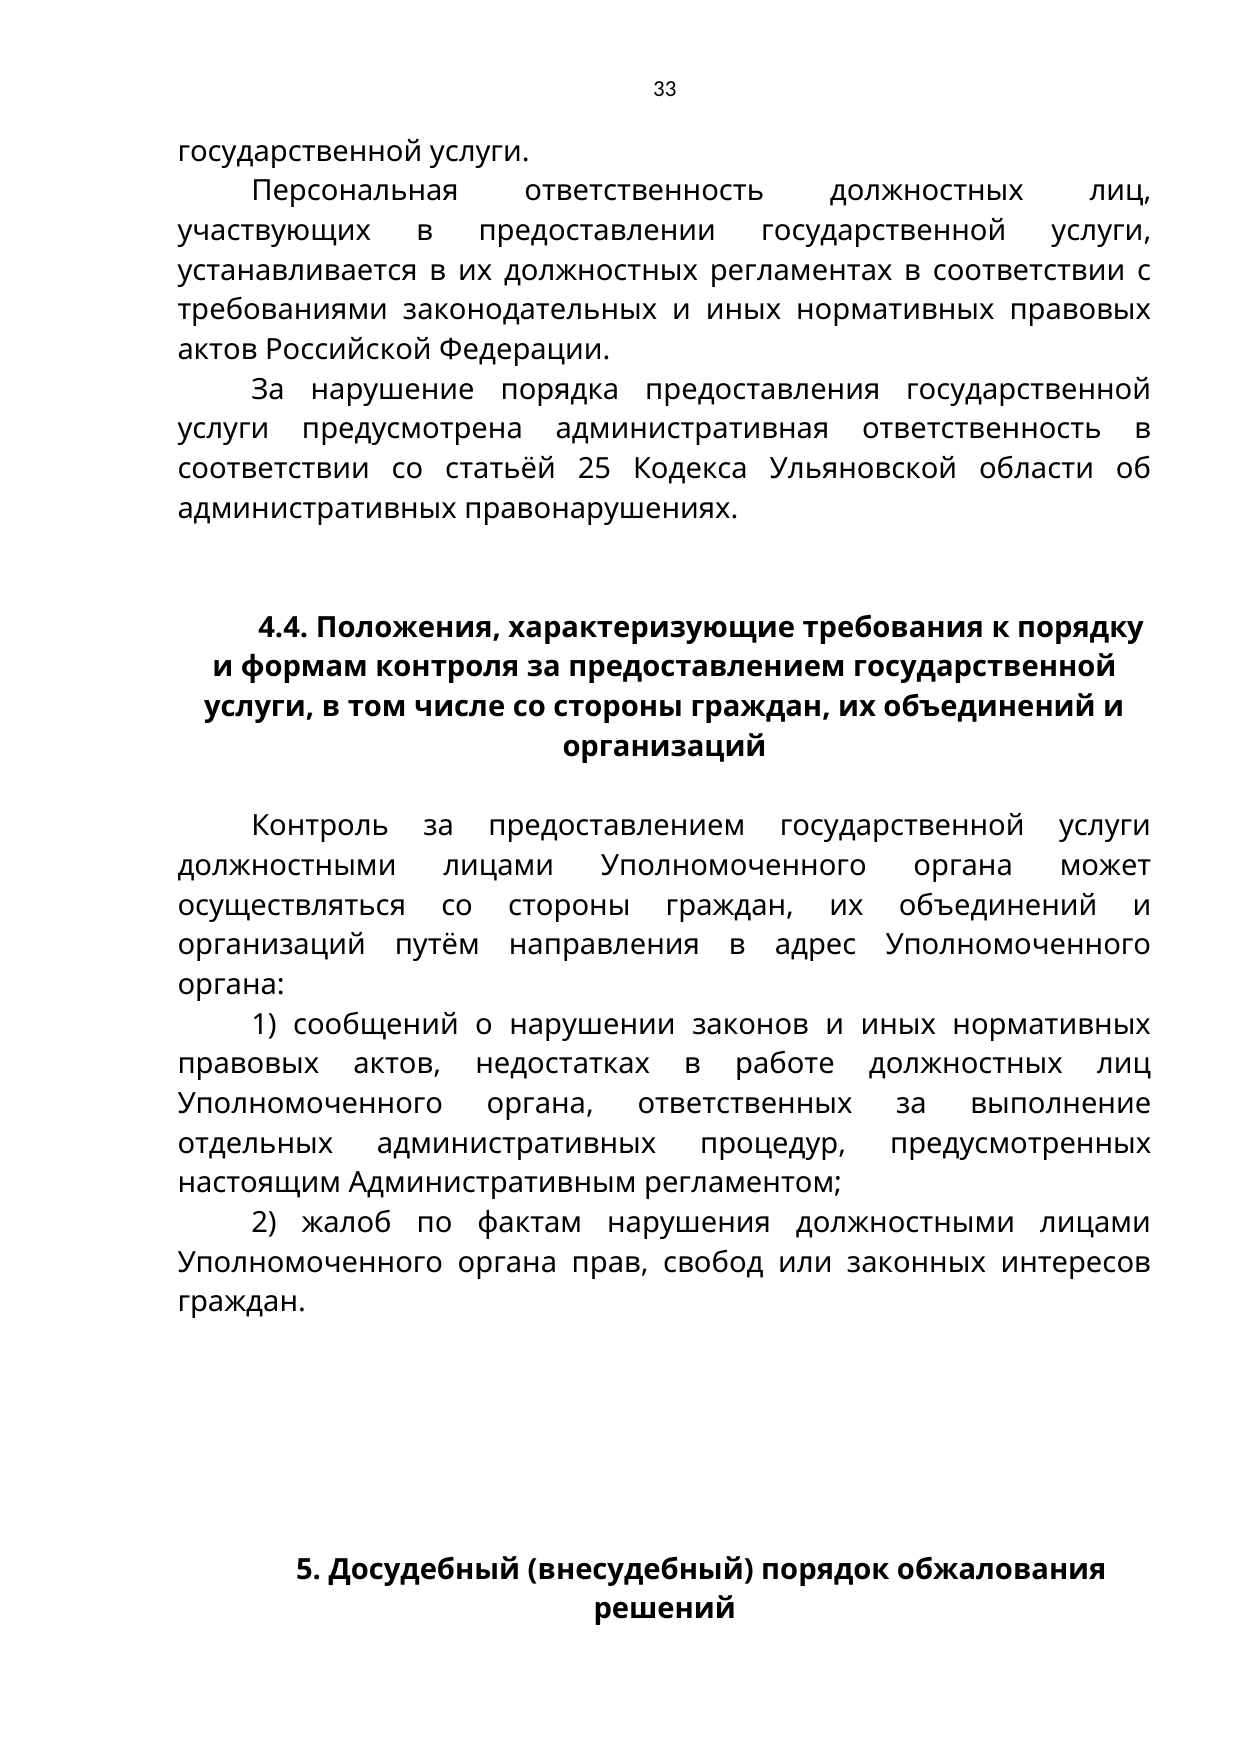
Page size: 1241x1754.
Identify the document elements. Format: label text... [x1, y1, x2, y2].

text Персональная ответственность должностных лиц, участвующих в предоставлении государственной услуги, устанавливается в их должностных регламентах в соответствии с требованиями законодательных и иных нормативных правовых актов Российской Федерации. [177, 169, 1152, 368]
text 4.4. Положения, характеризующие требования к порядку и формам контроля за предоставлением государственной услуги, в том числе со стороны граждан, их объединений и организаций [177, 606, 1152, 765]
text За нарушение порядка предоставления государственной услуги предусмотрена административная ответственность в соответствии со статьёй 25 Кодекса Ульяновской области об административных правонарушениях. [177, 368, 1152, 527]
text 1) сообщений о нарушении законов и иных нормативных правовых актов, недостатках в работе должностных лиц Уполномоченного органа, ответственных за выполнение отдельных административных процедур, предусмотренных настоящим Административным регламентом; [177, 1003, 1152, 1201]
text Контроль за предоставлением государственной услуги должностными лицами Уполномоченного органа может осуществляться со стороны граждан, их объединений и организаций путём направления в адрес Уполномоченного органа: [177, 804, 1152, 1003]
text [177, 130, 1152, 169]
title 5. Досудебный (внесудебный) порядок обжалования решений [177, 1548, 1152, 1627]
text 2) жалоб по фактам нарушения должностными лицами Уполномоченного органа прав, свобод или законных интересов граждан. [177, 1201, 1152, 1320]
